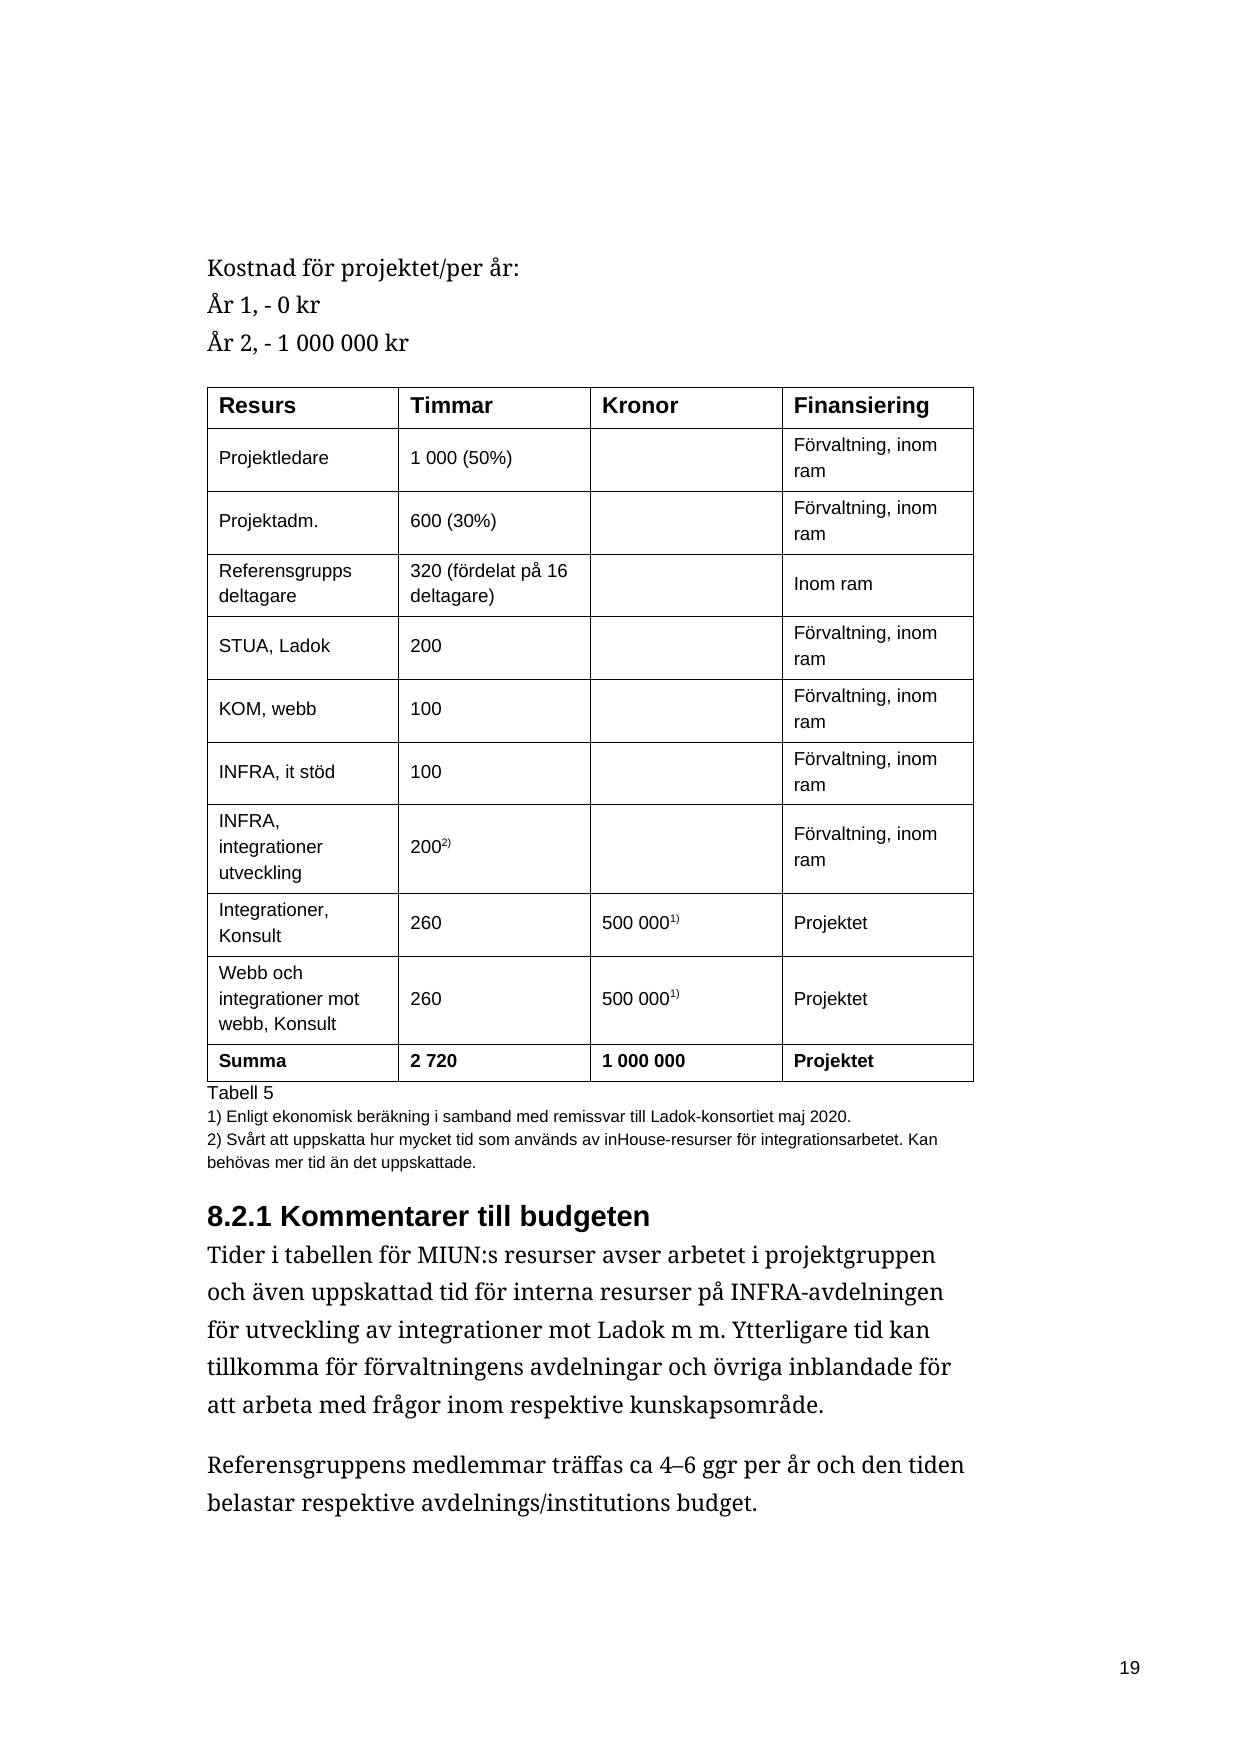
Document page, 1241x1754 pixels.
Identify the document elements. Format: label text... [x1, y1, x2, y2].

table_cell Projektet [783, 1045, 973, 1081]
table_cell 600 (30%) [399, 492, 590, 553]
table_cell 200 [399, 617, 590, 679]
table_cell 100 [399, 680, 590, 742]
table_cell 1 000 000 [591, 1045, 782, 1081]
text Kommentarer till budgeten [207, 1199, 974, 1232]
table_cell 500 0001) [591, 957, 782, 1044]
table_cell [591, 617, 782, 679]
table_cell Summa [208, 1045, 398, 1081]
table_cell 260 [399, 894, 590, 956]
table_cell 500 0001) [591, 894, 782, 956]
table_cell Förvaltning, inom ram [783, 617, 973, 679]
table_cell 320 (fördelat på 16 deltagare) [399, 555, 590, 616]
table_header Kronor [591, 388, 782, 428]
table_cell [591, 492, 782, 553]
table_cell Projektadm. [208, 492, 398, 553]
table_cell STUA, Ladok [208, 617, 398, 679]
table_cell [591, 743, 782, 804]
table_cell Projektet [783, 894, 973, 956]
table_header Timmar [399, 388, 590, 428]
table_cell 2002) [399, 805, 590, 893]
table_cell KOM, webb [208, 680, 398, 742]
table_cell [591, 805, 782, 893]
table_cell Inom ram [783, 555, 973, 616]
table_cell Förvaltning, inom ram [783, 492, 973, 553]
table_cell 1 000 (50%) [399, 429, 590, 491]
text Referensgruppens medlemmar träffas ca 4–6 ggr per år och den tiden belastar respektive avdelnings/institutions budget. [207, 1449, 974, 1518]
table_cell INFRA, integrationer utveckling [208, 805, 398, 893]
table_cell Förvaltning, inom ram [783, 743, 973, 804]
table_cell 260 [399, 957, 590, 1044]
table_cell 2 720 [399, 1045, 590, 1081]
table_cell Projektet [783, 957, 973, 1044]
table_cell [591, 555, 782, 616]
text Kostnad för projektet/per år: År 1, - 0 kr År 2, - 1 000 000 kr [207, 252, 974, 358]
table_cell INFRA, it stöd [208, 743, 398, 804]
text Tider i tabellen för MIUN:s resurser avser arbetet i projektgruppen och även uppskattad tid för interna resurser på INFRA-avdelningen för utveckling av integrationer mot Ladok m m. Ytterligare tid kan tillkomma för förvaltningens avdelningar och övriga inblandade för att arbeta med frågor inom respektive kunskapsområde. [207, 1239, 974, 1420]
table_cell Projektledare [208, 429, 398, 491]
table_header Finansiering [783, 388, 973, 428]
table_cell Förvaltning, inom ram [783, 680, 973, 742]
text Tabell 5 1) Enligt ekonomisk beräkning i samband med remissvar till Ladok-konsortiet maj 2020. 2) Svårt att uppskatta hur mycket tid som används av inHouse-resurser för integrationsarbetet. Kan behövas mer tid än det uppskattade. [207, 1082, 974, 1172]
table_header Resurs [208, 388, 398, 428]
table_cell Referensgrupps deltagare [208, 555, 398, 616]
table_cell 100 [399, 743, 590, 804]
table_cell Förvaltning, inom ram [783, 429, 973, 491]
table_cell [591, 429, 782, 491]
table_cell [591, 680, 782, 742]
table_cell Förvaltning, inom ram [783, 805, 973, 893]
table_cell Integrationer, Konsult [208, 894, 398, 956]
table_cell Webb och integrationer mot webb, Konsult [208, 957, 398, 1044]
